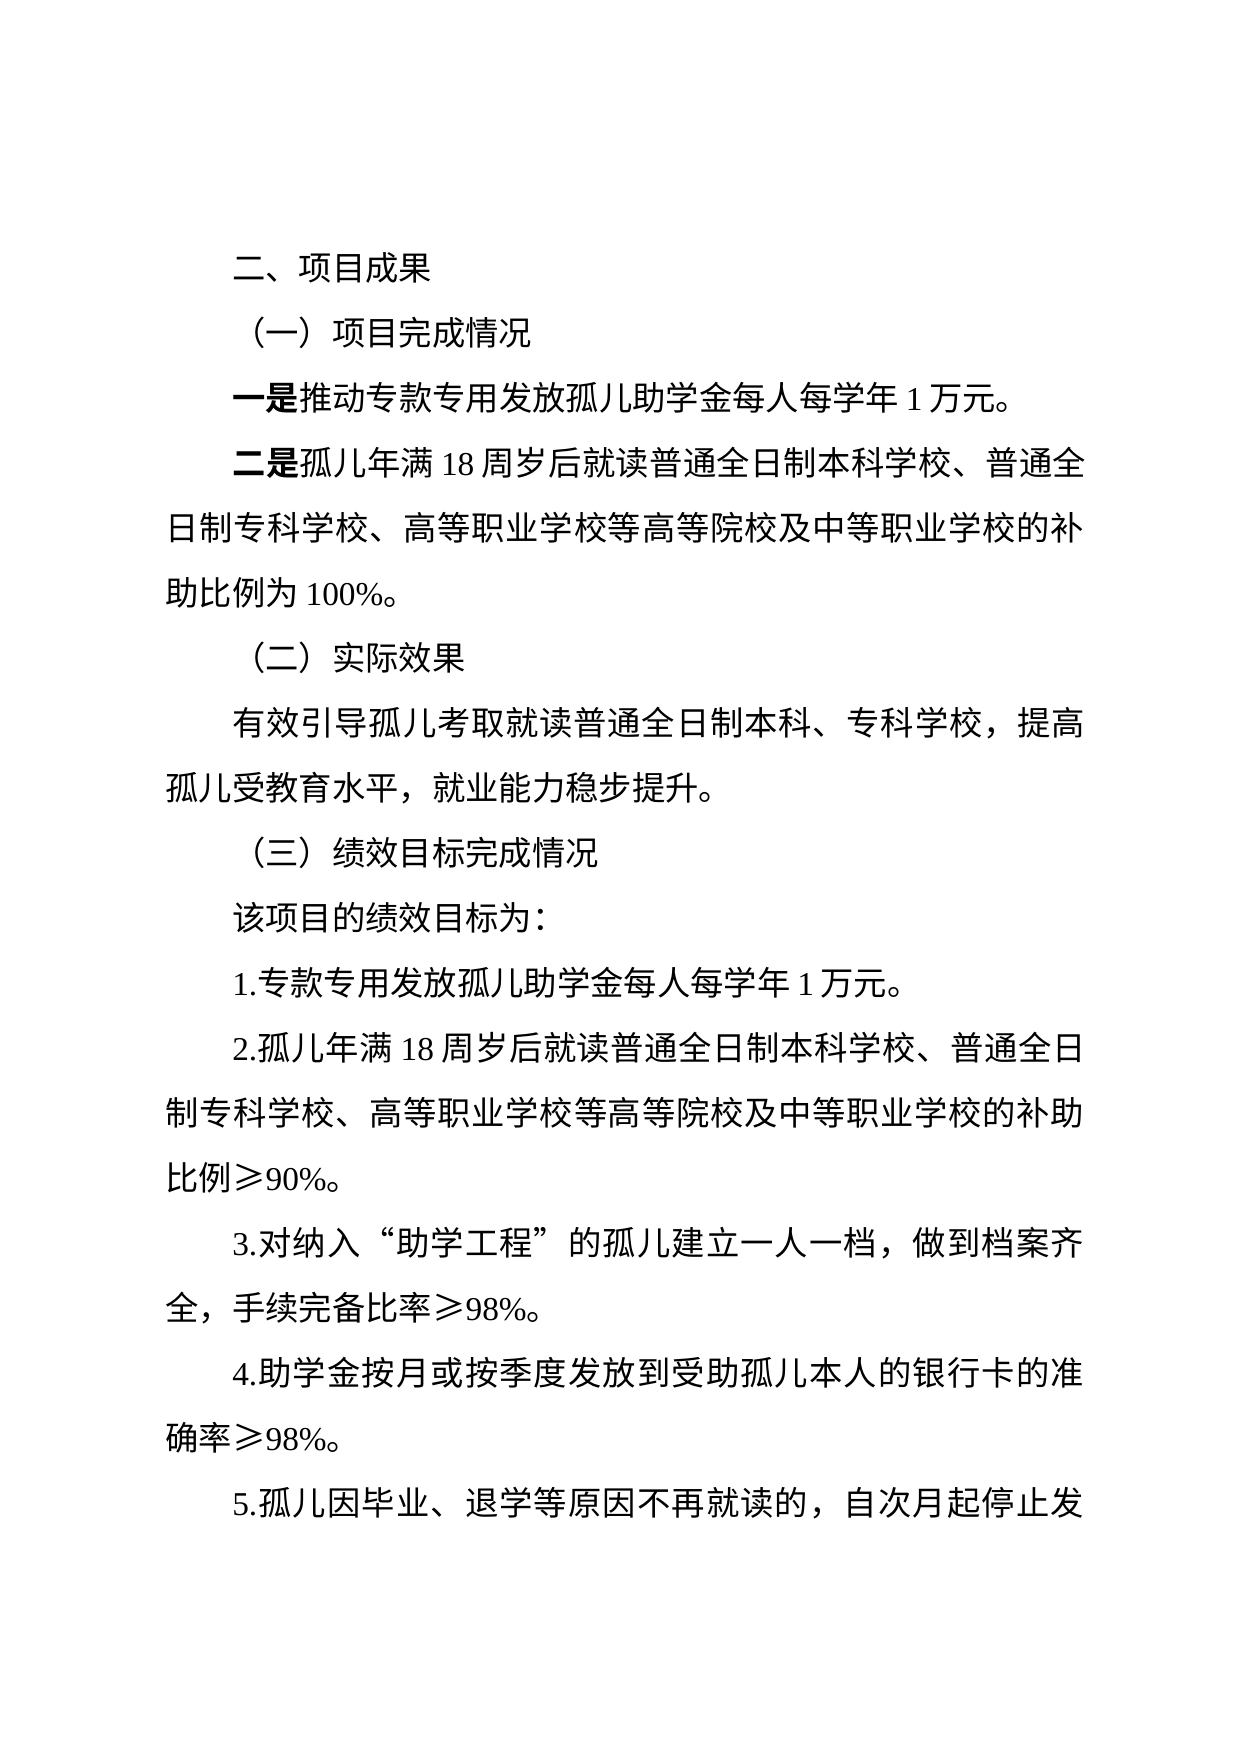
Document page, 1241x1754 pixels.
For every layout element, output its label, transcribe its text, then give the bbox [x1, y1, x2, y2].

list 二是孤儿年满18周岁后就读普通全日制本科学校、普通全日制专科学校、高等职业学校等高等院校及中等职业学校的补助比例为100%。 [165, 428, 1087, 623]
list 二、项目成果 [165, 233, 1087, 298]
list 3.对纳入“助学工程”的孤儿建立一人一档，做到档案齐全，手续完备比率≥98%。 [165, 1208, 1087, 1338]
list 2.孤儿年满18周岁后就读普通全日制本科学校、普通全日制专科学校、高等职业学校等高等院校及中等职业学校的补助比例≥90%。 [165, 1013, 1087, 1208]
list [165, 1468, 1087, 1533]
list 一是推动专款专用发放孤儿助学金每人每学年1万元。 [165, 363, 1087, 428]
text （二）实际效果 [165, 623, 1087, 688]
text （一）项目完成情况 [165, 298, 1087, 363]
list 1.专款专用发放孤儿助学金每人每学年1万元。 [165, 948, 1087, 1013]
list 有效引导孤儿考取就读普通全日制本科、专科学校，提高孤儿受教育水平，就业能力稳步提升。 [165, 688, 1087, 818]
list 4.助学金按月或按季度发放到受助孤儿本人的银行卡的准确率≥98%。 [165, 1338, 1087, 1468]
text （三）绩效目标完成情况 [165, 818, 1087, 883]
list 该项目的绩效目标为： [165, 883, 1087, 948]
